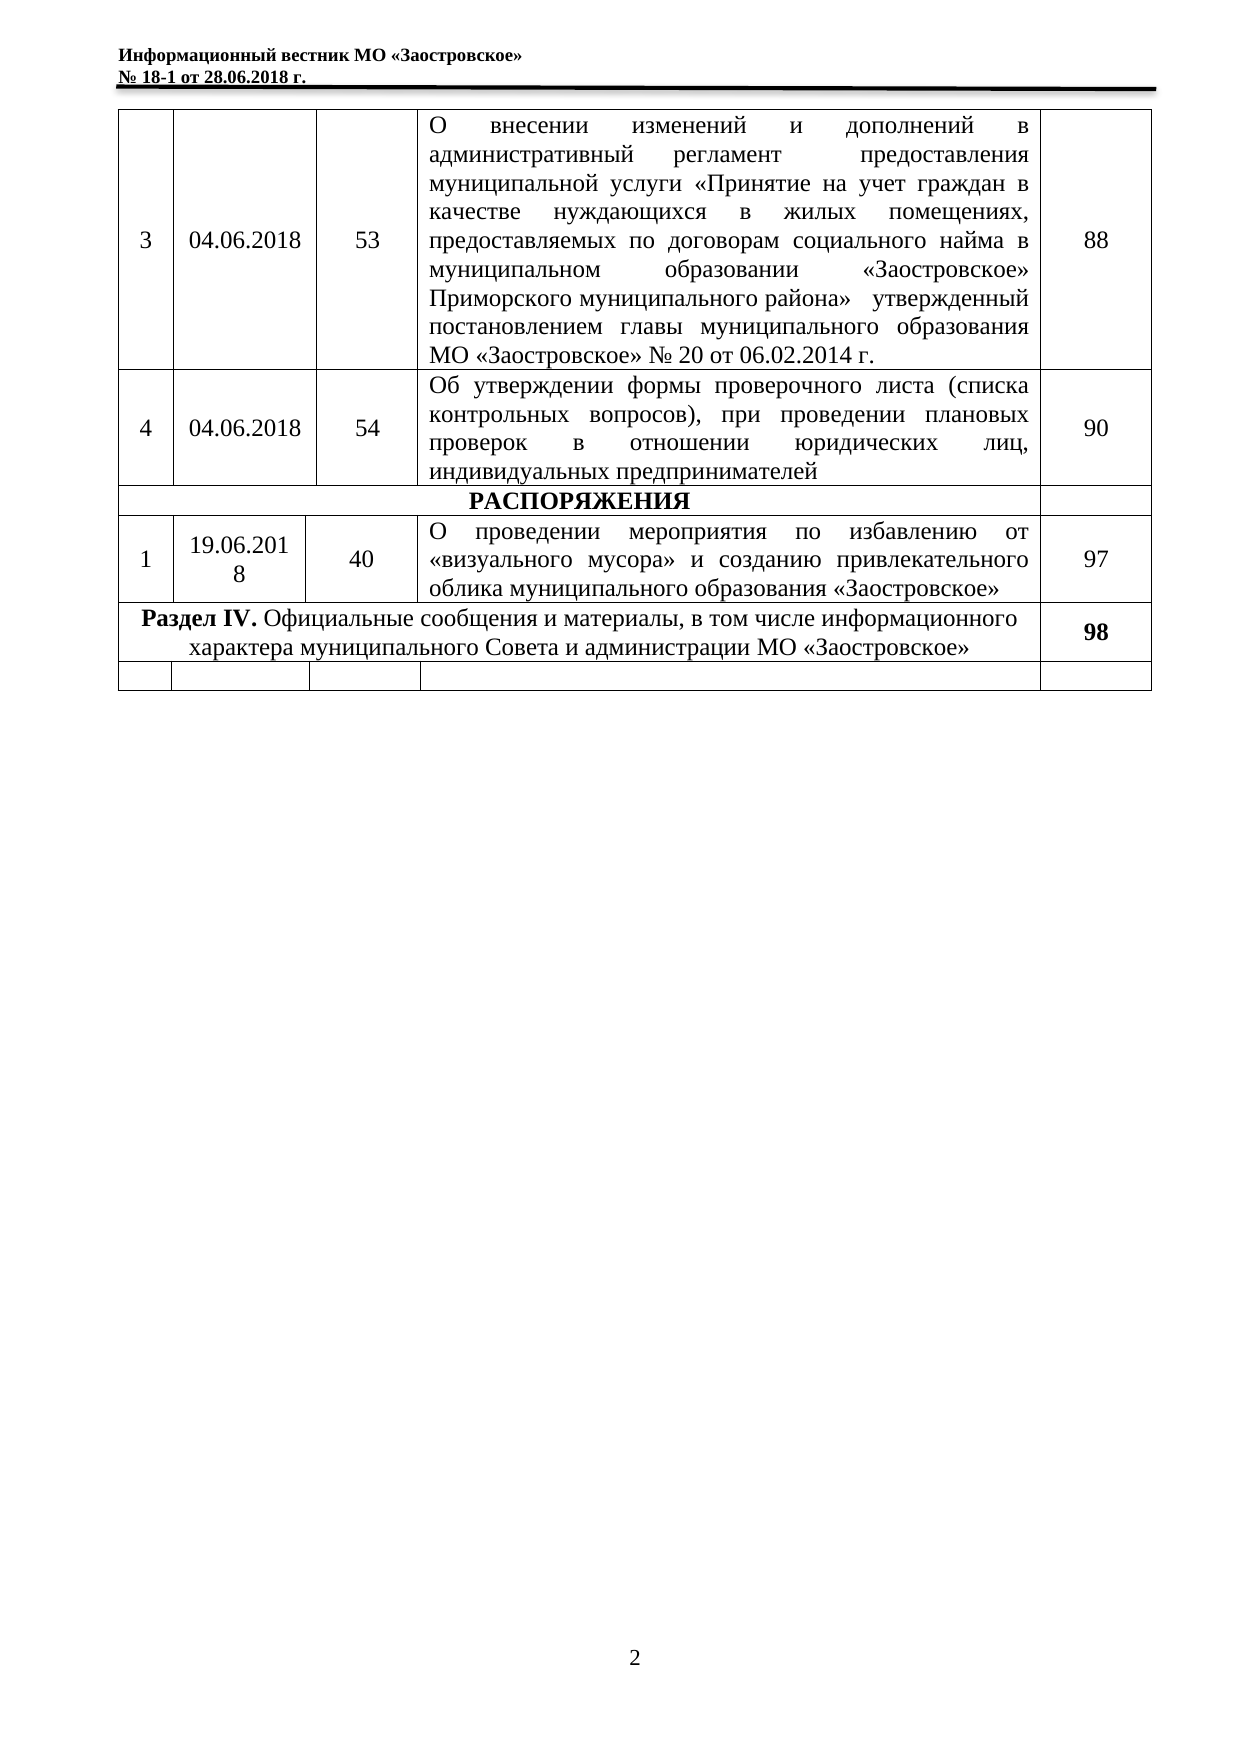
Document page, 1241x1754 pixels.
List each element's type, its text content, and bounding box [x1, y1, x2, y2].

table_cell [1041, 486, 1151, 515]
table_cell 3 [119, 110, 173, 369]
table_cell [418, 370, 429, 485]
table_cell 88 [1041, 110, 1151, 369]
table_cell 19.06.2018 [174, 516, 305, 602]
table_cell Раздел IV. Официальные сообщения и материалы, в том числе информационного характера муниципального Совета и администрации МО «Заостровское» [119, 603, 1040, 661]
table_cell 1 [119, 516, 173, 602]
table_cell 40 [306, 516, 417, 602]
table_cell 90 [1041, 370, 1151, 485]
table_cell [172, 662, 309, 690]
table_cell 04.06.2018 [174, 370, 316, 485]
table_cell [1041, 662, 1151, 690]
table_cell РАСПОРЯЖЕНИЯ [119, 486, 1040, 515]
table_cell [310, 662, 420, 690]
table_cell О проведении мероприятия по избавлению от «визуального мусора» и созданию привлекательного облика муниципального образования «Заостровское» [418, 516, 1040, 602]
table_cell 4 [119, 370, 173, 485]
table_cell О внесении изменений и дополнений в административный регламент предоставления муниципальной услуги «Принятие на учет граждан в качестве нуждающихся в жилых помещениях, предоставляемых по договорам социального найма в муниципальном образовании «Заостровское» Приморского муниципального района» утвержденный постановлением главы муниципального образования МО «Заостровское» № 20 от 06.02.2014 г. [418, 110, 1040, 369]
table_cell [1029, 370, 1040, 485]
table_cell 97 [1041, 516, 1151, 602]
table_cell 54 [317, 370, 417, 485]
table_cell 53 [317, 110, 417, 369]
table_cell 04.06.2018 [174, 110, 316, 369]
table_cell [119, 662, 171, 690]
table_cell 98 [1041, 603, 1151, 661]
table_cell [421, 662, 1040, 690]
